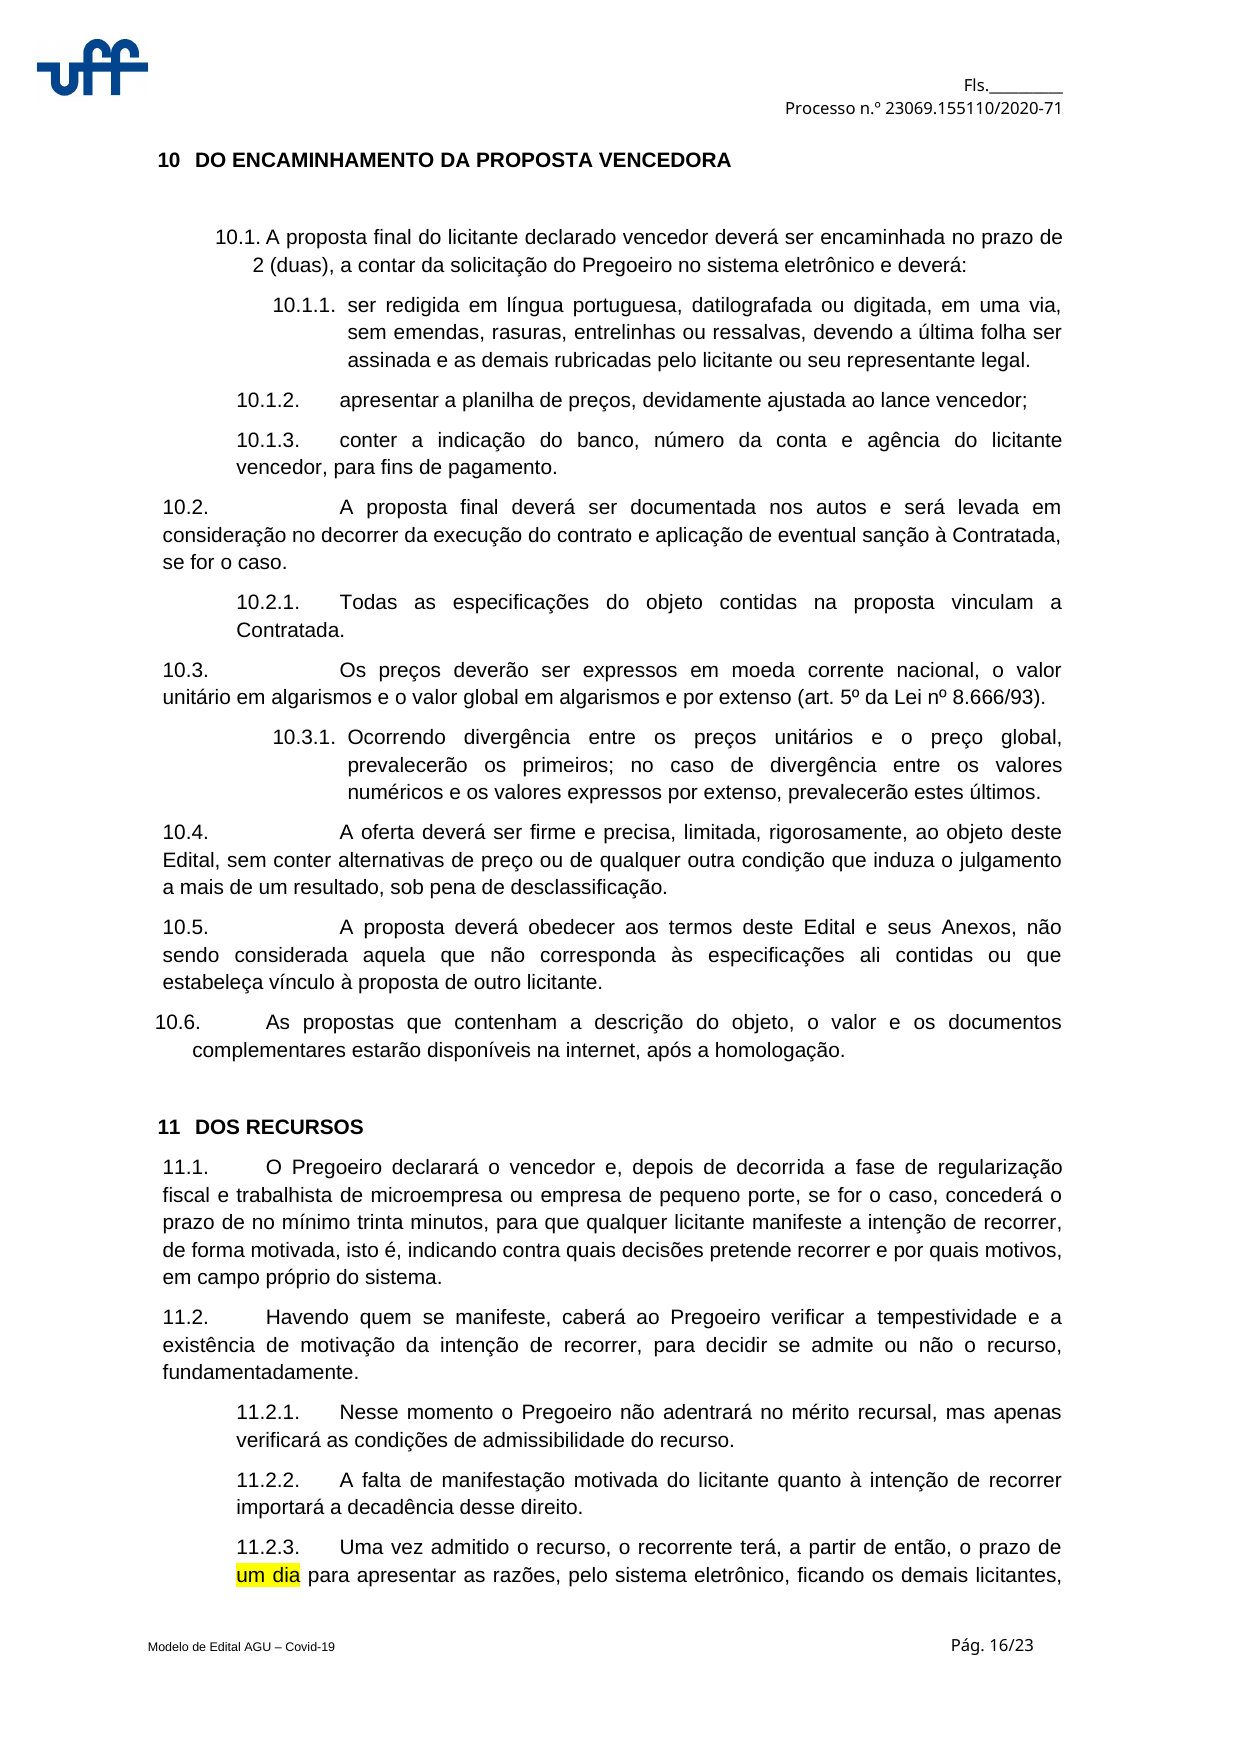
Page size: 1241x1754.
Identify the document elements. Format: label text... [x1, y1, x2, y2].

list A falta de manifestação motivada do licitante quanto à intenção de recorrer importará a decadência desse direito. [236, 1468, 1063, 1519]
list conter a indicação do banco, número da conta e agência do licitante vencedor, para fins de pagamento. [236, 428, 1063, 479]
list Nesse momento o Pregoeiro não adentrará no mérito recursal, mas apenas verificará as condições de admissibilidade do recurso. [236, 1400, 1063, 1452]
list A proposta deverá obedecer aos termos deste Edital e seus Anexos, não sendo considerada aquela que não corresponda às especificações ali contidas ou que estabeleça vínculo à proposta de outro licitante. [162, 915, 1063, 994]
list O Pregoeiro declarará o vencedor e, depois de decorrida a fase de regularização fiscal e trabalhista de microempresa ou empresa de pequeno porte, se for o caso, concederá o prazo de no mínimo trinta minutos, para que qualquer licitante manifeste a intenção de recorrer, de forma motivada, isto é, indicando contra quais decisões pretende recorrer e por quais motivos, em campo próprio do sistema. [162, 1155, 1063, 1289]
list DOS RECURSOS [157, 1115, 1064, 1139]
list Ocorrendo divergência entre os preços unitários e o preço global, prevalecerão os primeiros; no caso de divergência entre os valores numéricos e os valores expressos por extenso, prevalecerão estes últimos. [272, 725, 1063, 804]
list As propostas que contenham a descrição do objeto, o valor e os documentos complementares estarão disponíveis na internet, após a homologação. [154, 1010, 1063, 1062]
list DO ENCAMINHAMENTO DA PROPOSTA VENCEDORA [157, 148, 1064, 172]
list apresentar a planilha de preços, devidamente ajustada ao lance vencedor; [236, 388, 1063, 412]
list Havendo quem se manifeste, caberá ao Pregoeiro verificar a tempestividade e a existência de motivação da intenção de recorrer, para decidir se admite ou não o recurso, fundamentadamente. [162, 1305, 1063, 1384]
list A proposta final deverá ser documentada nos autos e será levada em consideração no decorrer da execução do contrato e aplicação de eventual sanção à Contratada, se for o caso. [162, 495, 1063, 574]
list ser redigida em língua portuguesa, datilografada ou digitada, em uma via, sem emendas, rasuras, entrelinhas ou ressalvas, devendo a última folha ser assinada e as demais rubricadas pelo licitante ou seu representante legal. [272, 293, 1063, 372]
list A oferta deverá ser firme e precisa, limitada, rigorosamente, ao objeto deste Edital, sem conter alternativas de preço ou de qualquer outra condição que induza o julgamento a mais de um resultado, sob pena de desclassificação. [162, 820, 1063, 899]
list A proposta final do licitante declarado vencedor deverá ser encaminhada no prazo de 2 (duas), a contar da solicitação do Pregoeiro no sistema eletrônico e deverá: [215, 225, 1064, 277]
list Todas as especificações do objeto contidas na proposta vinculam a Contratada. [236, 590, 1063, 642]
picture [35, 39, 149, 101]
list Os preços deverão ser expressos em moeda corrente nacional, o valor unitário em algarismos e o valor global em algarismos e por extenso (art. 5º da Lei nº 8.666/93). [162, 658, 1063, 709]
